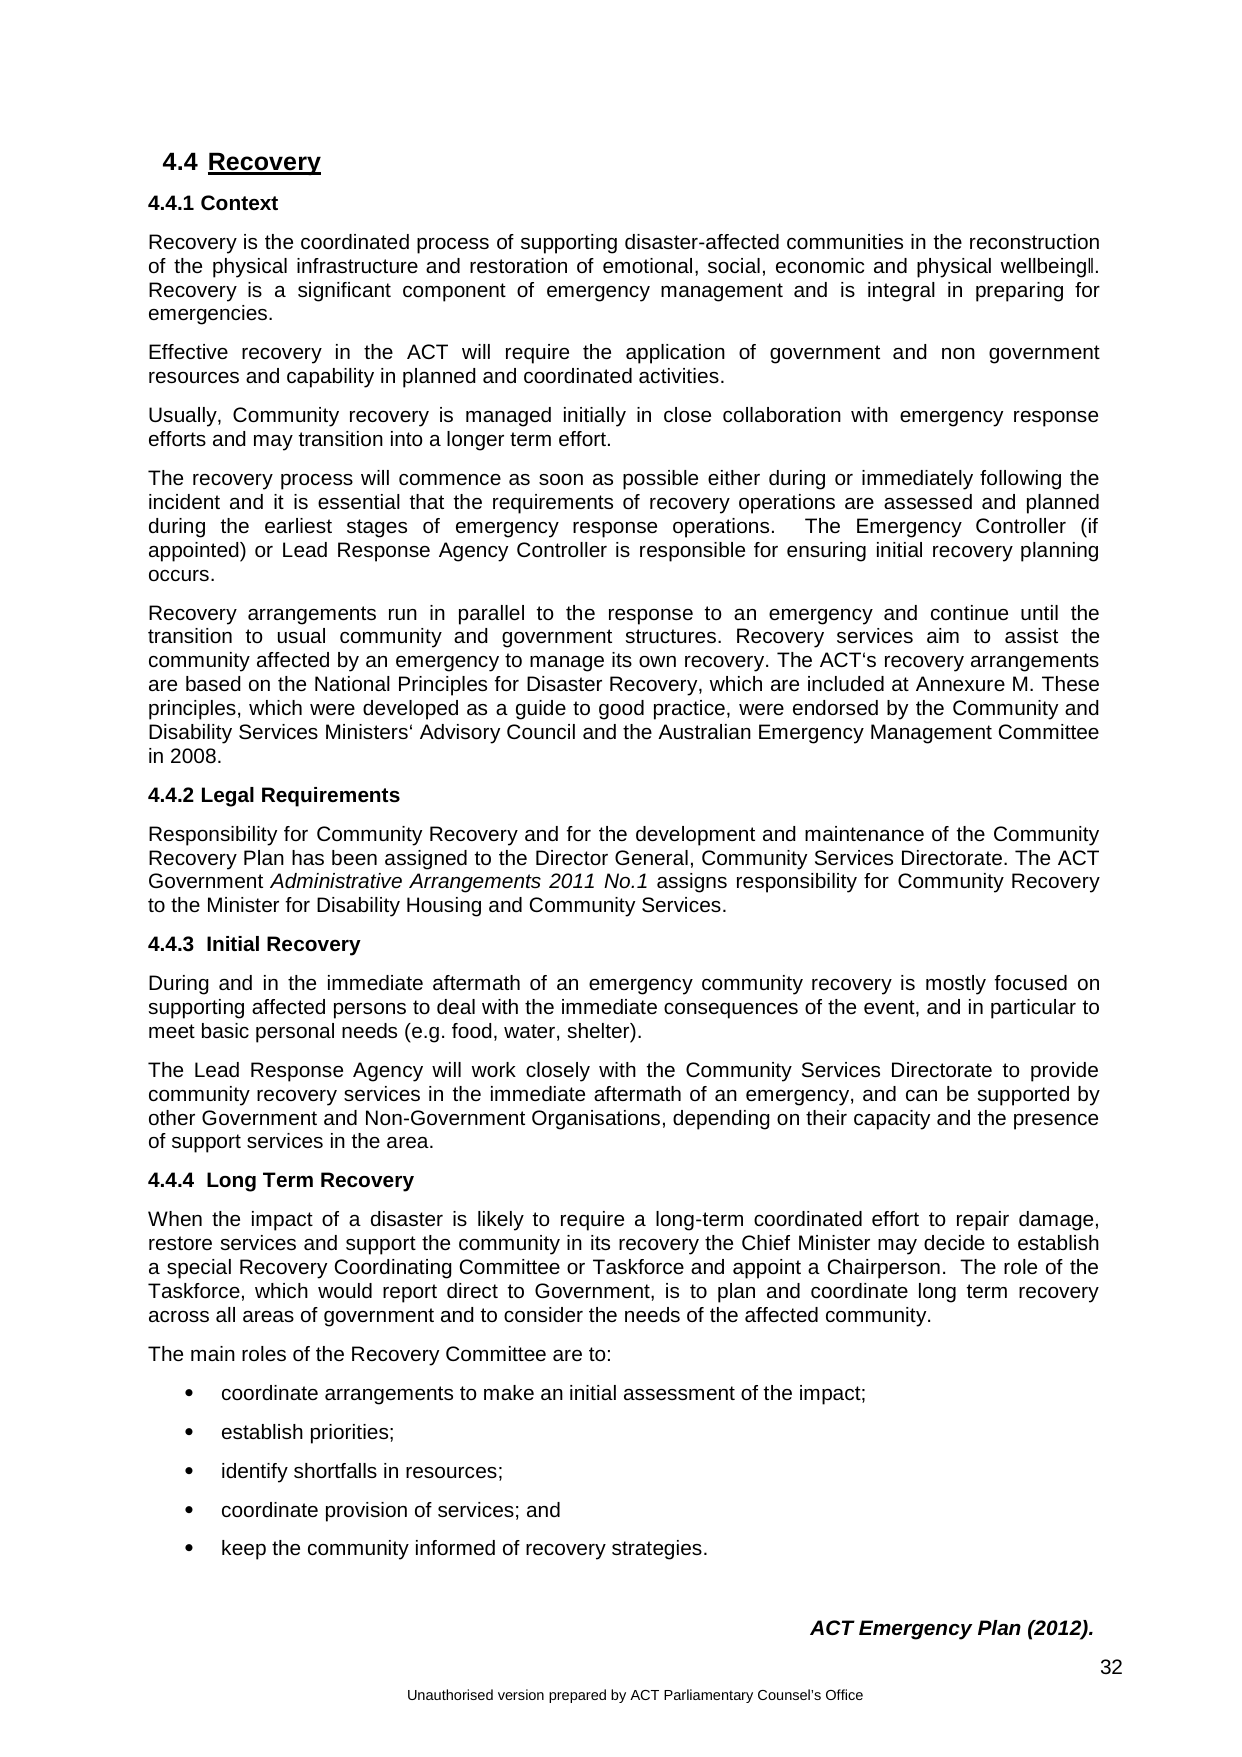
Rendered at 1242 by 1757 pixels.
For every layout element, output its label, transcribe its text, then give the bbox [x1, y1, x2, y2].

text Usually, Community recovery is managed initially in close collaboration with emergency response efforts and may transition into a longer term effort. [148, 404, 1099, 451]
text  establish priorities; [185, 1420, 1137, 1444]
text The recovery process will commence as soon as possible either during or immediately following the incident and it is essential that the requirements of recovery operations are assessed and planned during the earliest stages of emergency response operations. The Emergency Controller (if appointed) or Lead Response Agency Controller is responsible for ensuring initial recovery planning occurs. [148, 466, 1100, 586]
text 4.4.4 Long Term Recovery [148, 1168, 420, 1192]
text  keep the community informed of recovery strategies. [185, 1536, 1137, 1560]
text Responsibility for Community Recovery and for the development and maintenance of the Community Recovery Plan has been assigned to the Director General, Community Services Directorate. The ACT Government Administrative Arrangements 2011 No.1 assigns responsibility for Community Recovery to the Minister for Disability Housing and Community Services. [148, 822, 1100, 917]
text 4.4.2 Legal Requirements [148, 783, 406, 807]
text  coordinate provision of services; and [185, 1497, 1137, 1522]
text Recovery arrangements run in parallel to the response to an emergency and continue until the transition to usual community and government structures. Recovery services aim to assist the community affected by an emergency to manage its own recovery. The ACT‘s recovery arrangements are based on the National Principles for Disaster Recovery, which are included at Annexure M. These principles, which were developed as a guide to good practice, were endorsed by the Community and Disability Services Ministers‘ Advisory Council and the Australian Emergency Management Committee in 2008. [148, 600, 1100, 768]
text 4.4 Recovery [162, 147, 1137, 176]
text The main roles of the Recovery Committee are to: [148, 1342, 615, 1366]
text  coordinate arrangements to make an initial assessment of the impact; [185, 1381, 1137, 1405]
text Recovery is the coordinated process of supporting disaster-affected communities in the reconstruction of the physical infrastructure and restoration of emotional, social, economic and physical wellbeing‖. Recovery is a significant component of emergency management and is integral in preparing for emergencies. [148, 230, 1100, 325]
text When the impact of a disaster is likely to require a long-term coordinated effort to repair damage, restore services and support the community in its recovery the Chief Minister may decide to establish a special Recovery Coordinating Committee or Taskforce and appoint a Chairperson. The role of the Taskforce, which would report direct to Government, is to plan and coordinate long term recovery across all areas of government and to consider the needs of the affected community. [148, 1207, 1100, 1327]
text  identify shortfalls in resources; [185, 1459, 1137, 1483]
text 4.4.1 Context [148, 191, 284, 215]
text The Lead Response Agency will work closely with the Community Services Directorate to provide community recovery services in the immediate aftermath of an emergency, and can be supported by other Government and Non-Government Organisations, depending on their capacity and the presence of support services in the area. [148, 1058, 1100, 1153]
text 4.4.3 Initial Recovery [148, 932, 367, 956]
text Effective recovery in the ACT will require the application of government and non government resources and capability in planned and coordinated activities. [148, 340, 1100, 388]
text During and in the immediate aftermath of an emergency community recovery is mostly focused on supporting affected persons to deal with the immediate consequences of the event, and in particular to meet basic personal needs (e.g. food, water, shelter). [148, 971, 1100, 1043]
